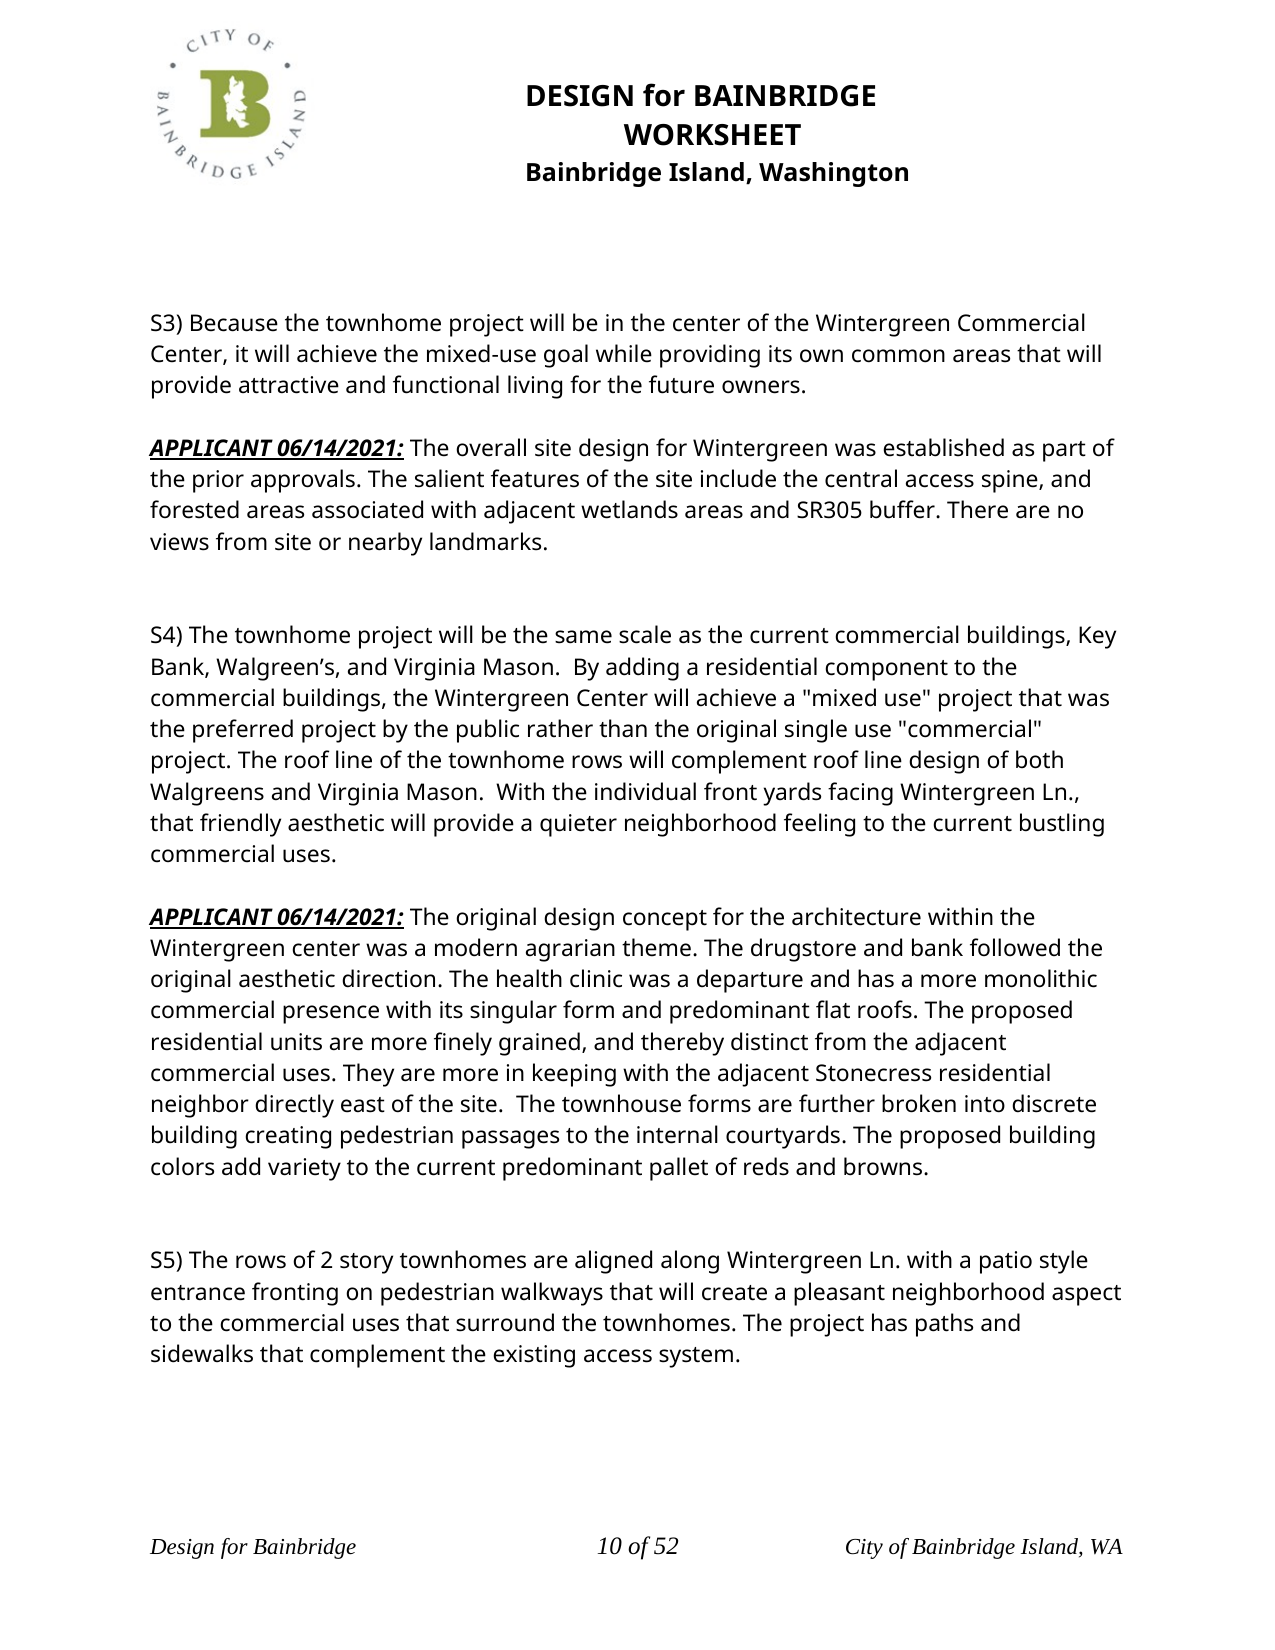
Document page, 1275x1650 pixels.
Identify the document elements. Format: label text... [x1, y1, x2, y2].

text APPLICANT 06/14/2021: The overall site design for Wintergreen was established as part of the prior approvals. The salient features of the site include the central access spine, and forested areas associated with adjacent wetlands areas and SR305 buffer. There are no views from site or nearby landmarks. [549, 432, 1125, 557]
text S5) The rows of 2 story townhomes are aligned along Wintergreen Ln. with a patio style entrance fronting on pedestrian walkways that will create a pleasant neighborhood aspect to the commercial uses that surround the townhomes. The project has paths and sidewalks that complement the existing access system. [741, 1244, 1125, 1369]
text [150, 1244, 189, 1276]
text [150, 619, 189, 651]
text S4) The townhome project will be the same scale as the current commercial buildings, Key Bank, Walgreen’s, and Virginia Mason. By adding a residential component to the commercial buildings, the Wintergreen Center will achieve a "mixed use" project that was the preferred project by the public rather than the original single use "commercial" project. The roof line of the townhome rows will complement roof line design of both Walgreens and Virginia Mason. With the individual front yards facing Wintergreen Ln., that friendly aesthetic will provide a quieter neighborhood feeling to the current bustling commercial uses. [337, 619, 1125, 869]
text APPLICANT 06/14/2021: The original design concept for the architecture within the Wintergreen center was a modern agrarian theme. The drugstore and bank followed the original aesthetic direction. The health clinic was a departure and has a more monolithic commercial presence with its singular form and predominant flat roofs. The proposed residential units are more finely grained, and thereby distinct from the adjacent commercial uses. They are more in keeping with the adjacent Stonecress residential neighbor directly east of the site. The townhouse forms are further broken into discrete building creating pedestrian passages to the internal courtyards. The proposed building colors add variety to the current predominant pallet of reds and browns. [930, 901, 1125, 1182]
picture [150, 21, 315, 186]
text S3) Because the townhome project will be in the center of the Wintergreen Commercial Center, it will achieve the mixed-use goal while providing its own common areas that will provide attractive and functional living for the future owners. [85, 242, 1189, 401]
